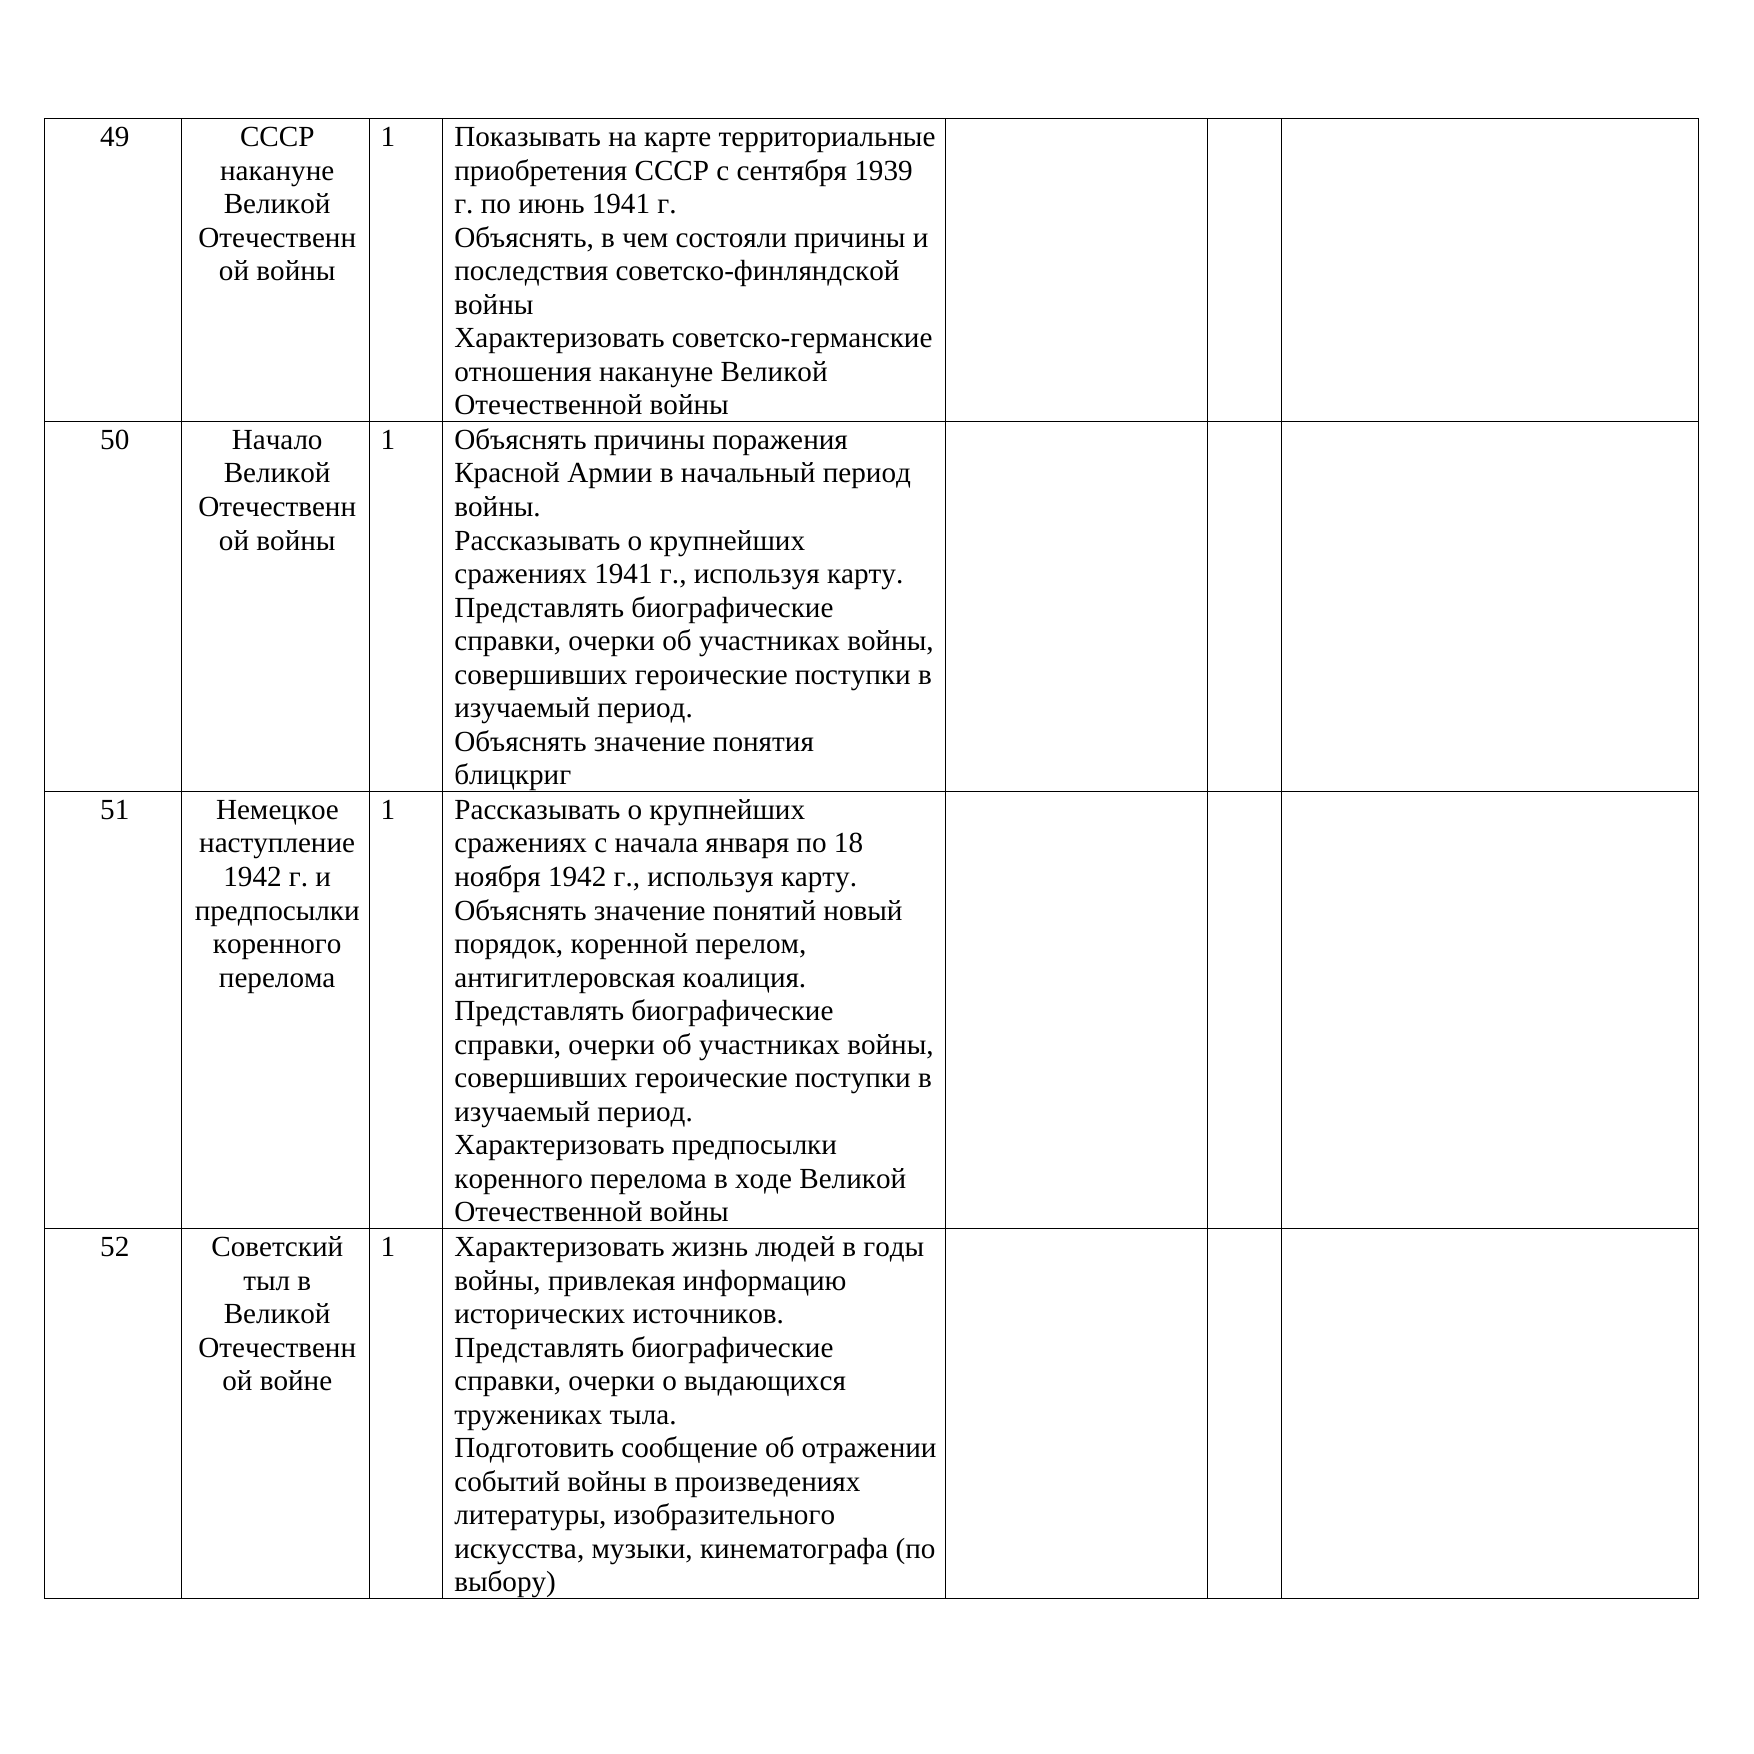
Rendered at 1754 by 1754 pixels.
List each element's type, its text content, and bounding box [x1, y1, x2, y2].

table_cell [946, 792, 1207, 1228]
table_cell Показывать на карте территориальные приобретения СССР с сентября 1939 г. по июнь 1941 г. Объяснять, в чем состояли причины и последствия советско-финляндской войны Характеризовать советско-германские отношения накануне Великой Отечественной войны [443, 119, 945, 421]
table_cell [946, 422, 1207, 791]
table_cell [1208, 119, 1281, 421]
table_cell Немецкое наступление 1942 г. и предпосылки коренного перелома [182, 792, 369, 1228]
table_cell Советский тыл в Великой Отечественной войне [182, 1229, 369, 1598]
table_cell Характеризовать жизнь людей в годы войны, привлекая информацию исторических источников. Представлять биографические справки, очерки о выдающихся тружениках тыла. Подготовить сообщение об отражении событий войны в произведениях литературы, изобразительного искусства, музыки, кинематографа (по выбору) [443, 1229, 945, 1598]
table_cell [1208, 422, 1281, 791]
table_cell СССР накануне Великой Отечественной войны [182, 119, 369, 421]
table_cell [1282, 119, 1698, 421]
table_cell Начало Великой Отечественной войны [182, 422, 369, 791]
table_cell [1208, 1229, 1281, 1598]
table_cell [1282, 422, 1698, 791]
table_cell [1282, 1229, 1698, 1598]
table_cell 1 [370, 422, 442, 791]
table_cell [946, 119, 1207, 421]
table_cell [1282, 792, 1698, 1228]
table_cell Объяснять причины поражения Красной Армии в начальный период войны. Рассказывать о крупнейших сражениях 1941 г., используя карту. Представлять биографические справки, очерки об участниках войны, совершивших героические поступки в изучаемый период. Объяснять значение понятия блицкриг [443, 422, 945, 791]
table_cell 1 [370, 1229, 442, 1598]
table_cell 50 [45, 422, 181, 791]
table_cell 51 [45, 792, 181, 1228]
table_cell 49 [45, 119, 181, 421]
table_cell Рассказывать о крупнейших сражениях с начала января по 18 ноября 1942 г., используя карту. Объяснять значение понятий новый порядок, коренной перелом, антигитлеровская коалиция. Представлять биографические справки, очерки об участниках войны, совершивших героические поступки в изучаемый период. Характеризовать предпосылки коренного перелома в ходе Великой Отечественной войны [443, 792, 945, 1228]
table_cell [1208, 792, 1281, 1228]
table_cell 1 [370, 119, 442, 421]
table_cell [946, 1229, 1207, 1598]
table_cell 1 [370, 792, 442, 1228]
table_cell 52 [45, 1229, 181, 1598]
